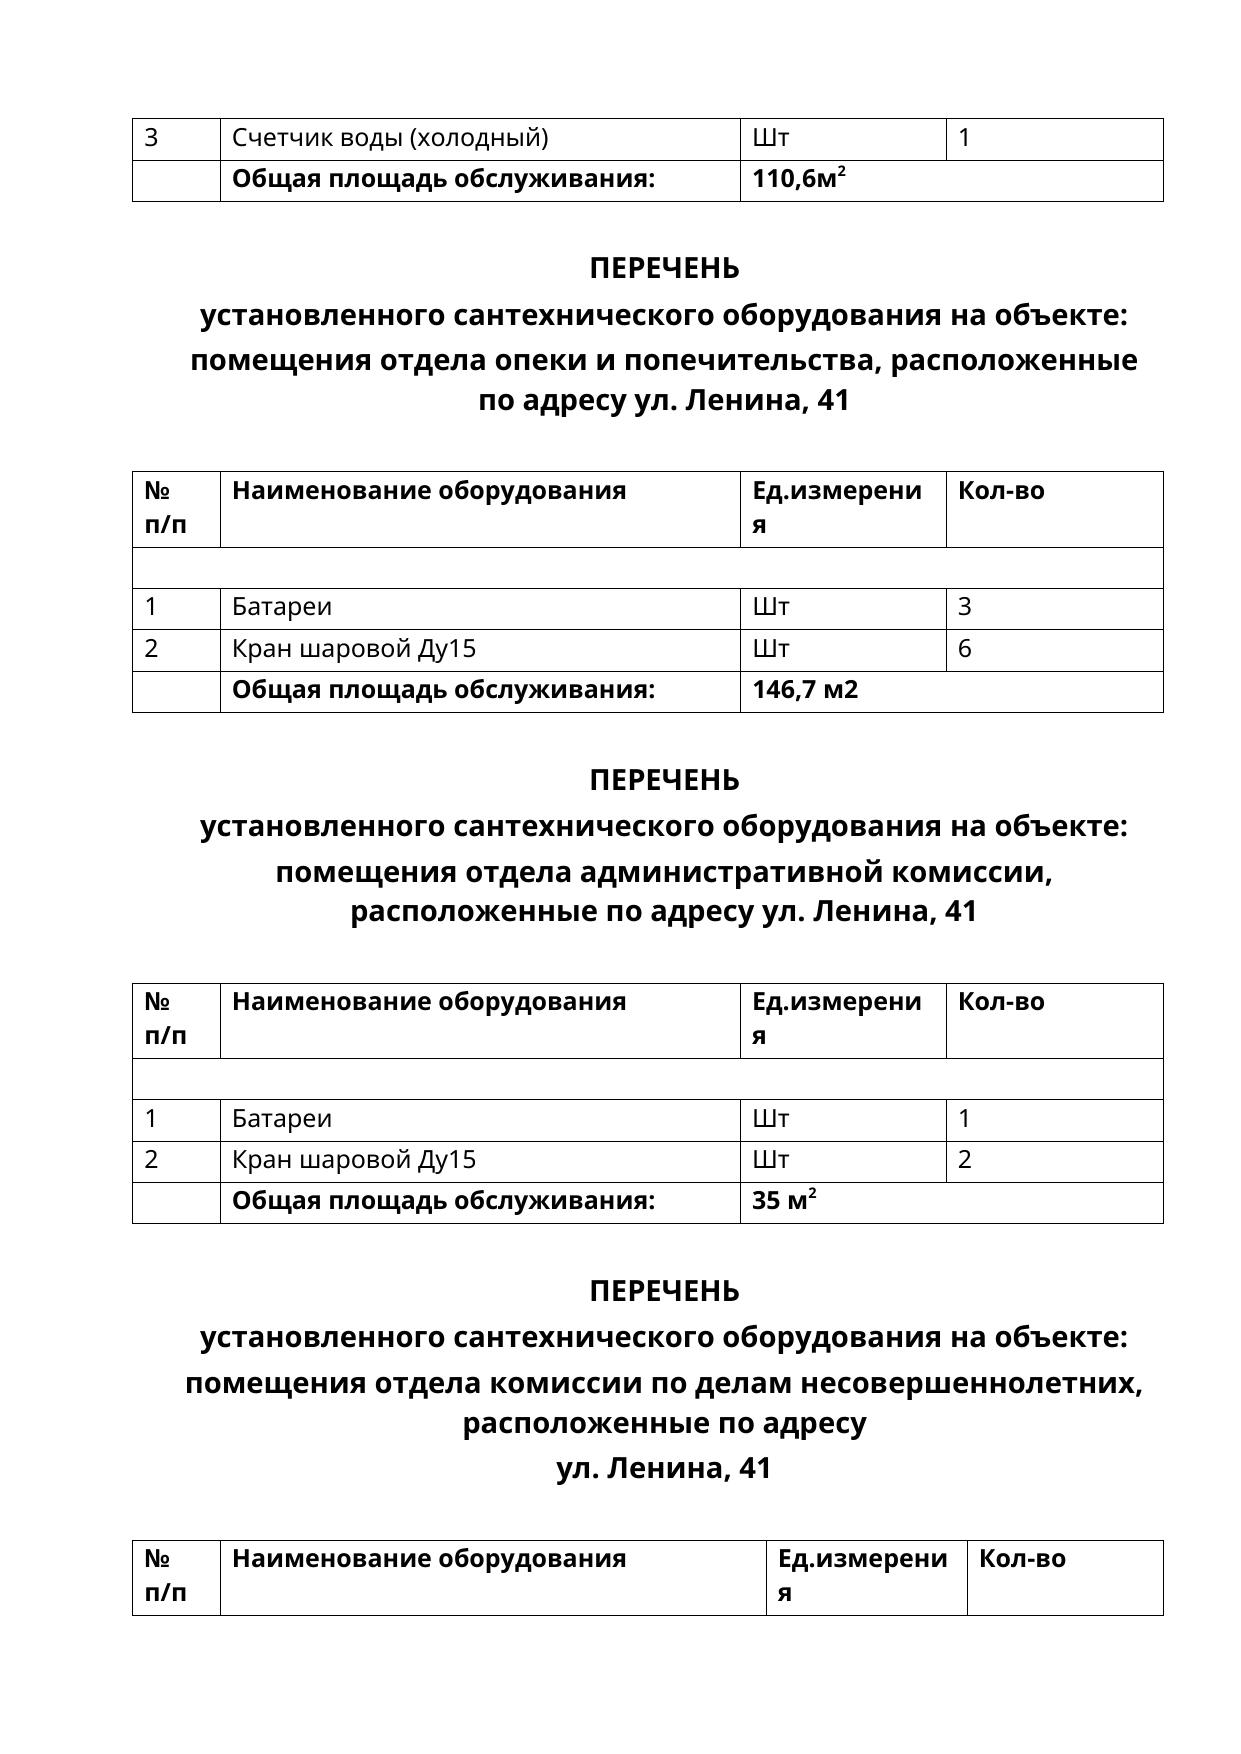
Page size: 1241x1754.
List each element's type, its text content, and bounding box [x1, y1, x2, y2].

text ПЕРЕЧЕНЬ [177, 1270, 1152, 1310]
table_cell Шт [741, 1142, 946, 1182]
table_cell Шт [741, 589, 946, 629]
table_header Наименование оборудования [221, 984, 740, 1058]
table_cell Общая площадь обслуживания: [221, 672, 740, 712]
table_header Кол-во [968, 1541, 1163, 1615]
table_header Ед.измерения [741, 472, 946, 547]
table_cell 1 [947, 119, 1163, 159]
table_cell Кран шаровой Ду15 [221, 1142, 740, 1182]
table_cell Батареи [221, 589, 740, 629]
table_header Кол-во [947, 984, 1163, 1058]
table_header № п/п [133, 1541, 220, 1615]
table_cell Батареи [221, 1100, 740, 1141]
table_header № п/п [133, 984, 220, 1058]
table_cell [133, 548, 1163, 588]
table_header Кол-во [947, 472, 1163, 547]
table_cell 6 [947, 630, 1163, 671]
table_header Ед.измерения [741, 984, 946, 1058]
text ПЕРЕЧЕНЬ [177, 248, 1152, 287]
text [177, 1316, 1152, 1356]
table_cell 35 м2 [741, 1183, 1163, 1223]
table_cell [133, 161, 220, 201]
table_header Наименование оборудования [221, 472, 740, 547]
table_cell 110,6м2 [741, 161, 1163, 201]
text установленного сантехнического оборудования на объекте: [177, 805, 1152, 845]
table_cell 1 [133, 589, 220, 629]
table_cell 2 [133, 1142, 220, 1182]
text ПЕРЕЧЕНЬ [177, 759, 1152, 799]
text помещения отдела административной комиссии, расположенные по адресу ул. Ленина, 41 [177, 851, 1152, 930]
table_cell 1 [947, 1100, 1163, 1141]
table_cell [133, 1059, 1163, 1099]
text ул. Ленина, 41 [177, 1448, 1152, 1487]
text помещения отдела опеки и попечительства, расположенные по адресу ул. Ленина, 41 [177, 340, 1152, 419]
table_cell Счетчик воды (холодный) [221, 119, 740, 159]
table_cell Шт [741, 119, 946, 159]
table_cell 1 [133, 1100, 220, 1141]
table_header Наименование оборудования [221, 1541, 766, 1615]
table_header № п/п [133, 472, 220, 547]
table_cell [133, 1183, 220, 1223]
table_cell 3 [947, 589, 1163, 629]
table_cell 146,7 м2 [741, 672, 1163, 712]
table_cell [133, 672, 220, 712]
table_cell Шт [741, 630, 946, 671]
table_cell Шт [741, 1100, 946, 1141]
table_cell 3 [133, 119, 220, 159]
table_cell Общая площадь обслуживания: [221, 1183, 740, 1223]
table_cell Общая площадь обслуживания: [221, 161, 740, 201]
text установленного сантехнического оборудования на объекте: [177, 294, 1152, 333]
table_cell Кран шаровой Ду15 [221, 630, 740, 671]
table_header Ед.измерения [767, 1541, 967, 1615]
text помещения отдела комиссии по делам несовершеннолетних, расположенные по адресу [177, 1362, 1152, 1442]
table_cell 2 [133, 630, 220, 671]
table_cell 2 [947, 1142, 1163, 1182]
